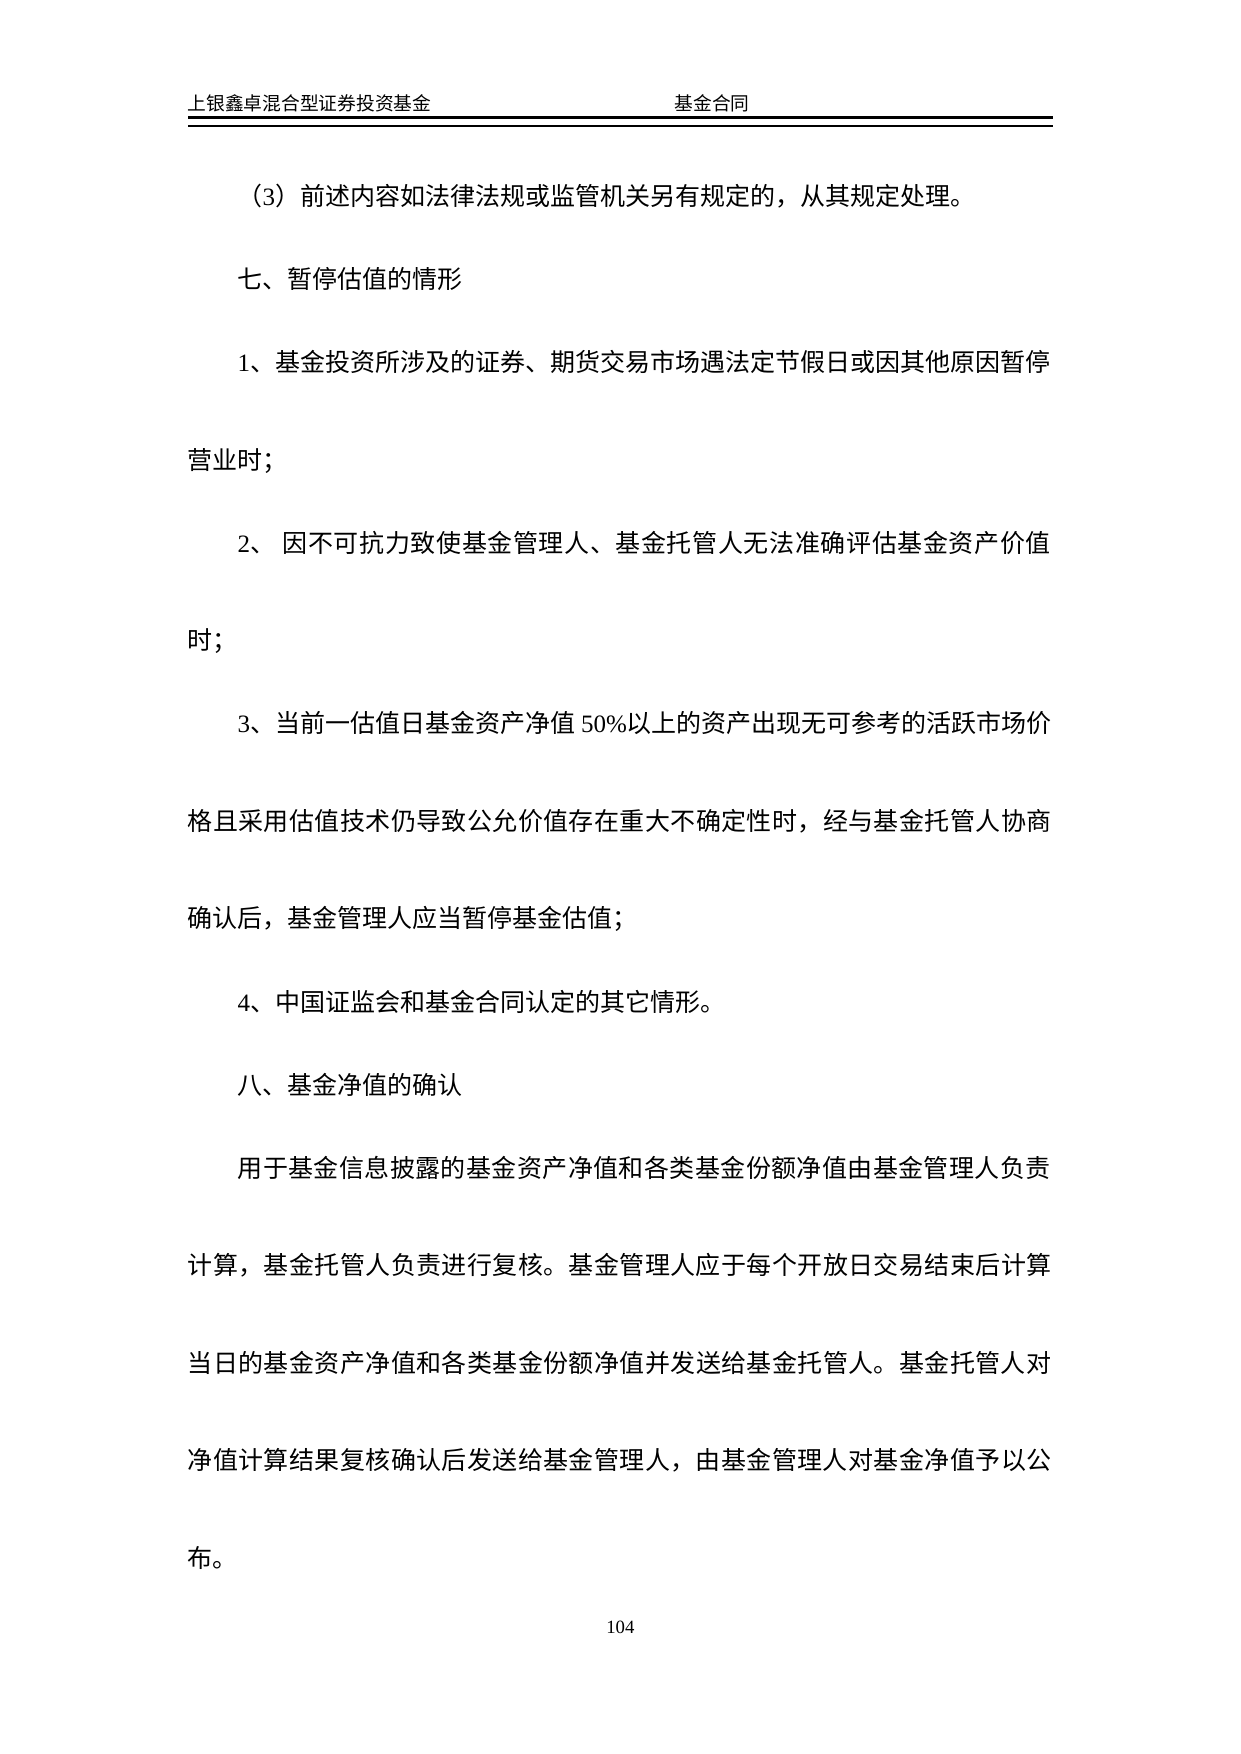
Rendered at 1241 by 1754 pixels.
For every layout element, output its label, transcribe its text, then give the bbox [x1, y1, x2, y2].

text 七、暂停估值的情形 [187, 245, 1053, 310]
text 八、基金净值的确认 [187, 1051, 1053, 1116]
text 2、 因不可抗力致使基金管理人、基金托管人无法准确评估基金资产价值时； [187, 509, 1053, 671]
text （3）前述内容如法律法规或监管机关另有规定的，从其规定处理。 [187, 162, 1053, 227]
text 3、当前一估值日基金资产净值50%以上的资产出现无可参考的活跃市场价格且采用估值技术仍导致公允价值存在重大不确定性时，经与基金托管人协商确认后，基金管理人应当暂停基金估值； [187, 689, 1053, 949]
text 1、基金投资所涉及的证券、期货交易市场遇法定节假日或因其他原因暂停营业时； [187, 328, 1053, 491]
text 4、中国证监会和基金合同认定的其它情形。 [187, 968, 1053, 1033]
text 用于基金信息披露的基金资产净值和各类基金份额净值由基金管理人负责计算，基金托管人负责进行复核。基金管理人应于每个开放日交易结束后计算当日的基金资产净值和各类基金份额净值并发送给基金托管人。基金托管人对净值计算结果复核确认后发送给基金管理人，由基金管理人对基金净值予以公布。 [187, 1134, 1053, 1589]
